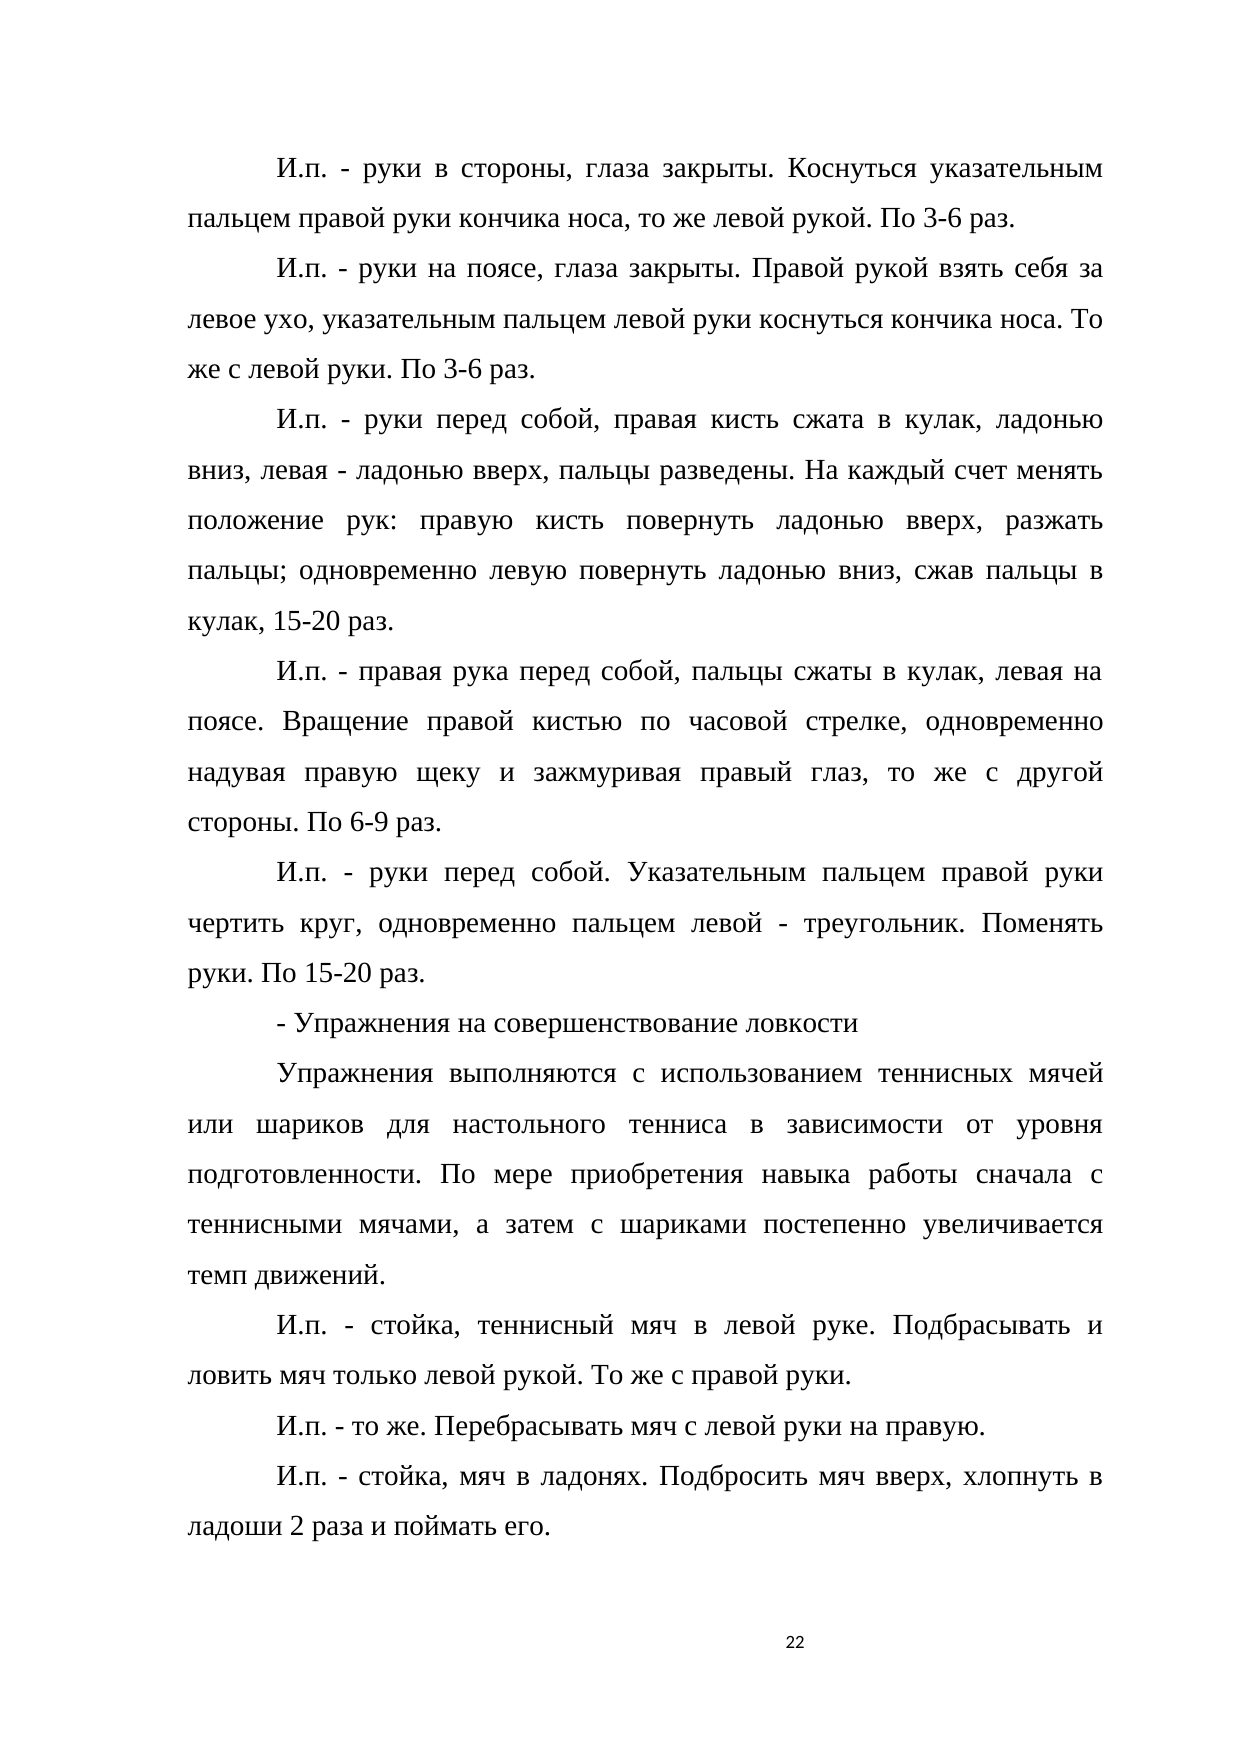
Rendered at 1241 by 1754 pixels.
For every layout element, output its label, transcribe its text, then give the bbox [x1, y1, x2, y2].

text - Упражнения на совершенствование ловкости [187, 1005, 1104, 1039]
text И.п. - то же. Перебрасывать мяч с левой руки на правую. [187, 1408, 1104, 1441]
text Упражнения выполняются с использованием теннисных мячей или шариков для настольного тенниса в зависимости от уровня подготовленности. По мере приобретения навыка работы сначала с теннисными мячами, а затем с шариками постепенно увеличивается темп движений. [187, 1056, 1104, 1290]
text И.п. - руки перед собой, правая кисть сжата в кулак, ладонью вниз, левая - ладонью вверх, пальцы разведены. На каждый счет менять положение рук: правую кисть повернуть ладонью вверх, разжать пальцы; одновременно левую повернуть ладонью вниз, сжав пальцы в кулак, 15-20 раз. [187, 402, 1104, 636]
text И.п. - стойка, мяч в ладонях. Подбросить мяч вверх, хлопнуть в ладоши 2 раза и поймать его. [187, 1458, 1104, 1542]
text И.п. - руки в стороны, глаза закрыты. Коснуться указательным пальцем правой руки кончика носа, то же левой рукой. По 3-6 раз. [187, 150, 1104, 234]
text И.п. - руки перед собой. Указательным пальцем правой руки чертить круг, одновременно пальцем левой - треугольник. Поменять руки. По 15-20 раз. [187, 854, 1104, 988]
text И.п. - правая рука перед собой, пальцы сжаты в кулак, левая на поясе. Вращение правой кистью по часовой стрелке, одновременно надувая правую щеку и зажмуривая правый глаз, то же с другой стороны. По 6-9 раз. [187, 653, 1104, 838]
text И.п. - стойка, теннисный мяч в левой руке. Подбрасывать и ловить мяч только левой рукой. То же с правой руки. [187, 1307, 1104, 1391]
text И.п. - руки на поясе, глаза закрыты. Правой рукой взять себя за левое ухо, указательным пальцем левой руки коснуться кончика носа. То же с левой руки. По 3-6 раз. [187, 251, 1104, 385]
